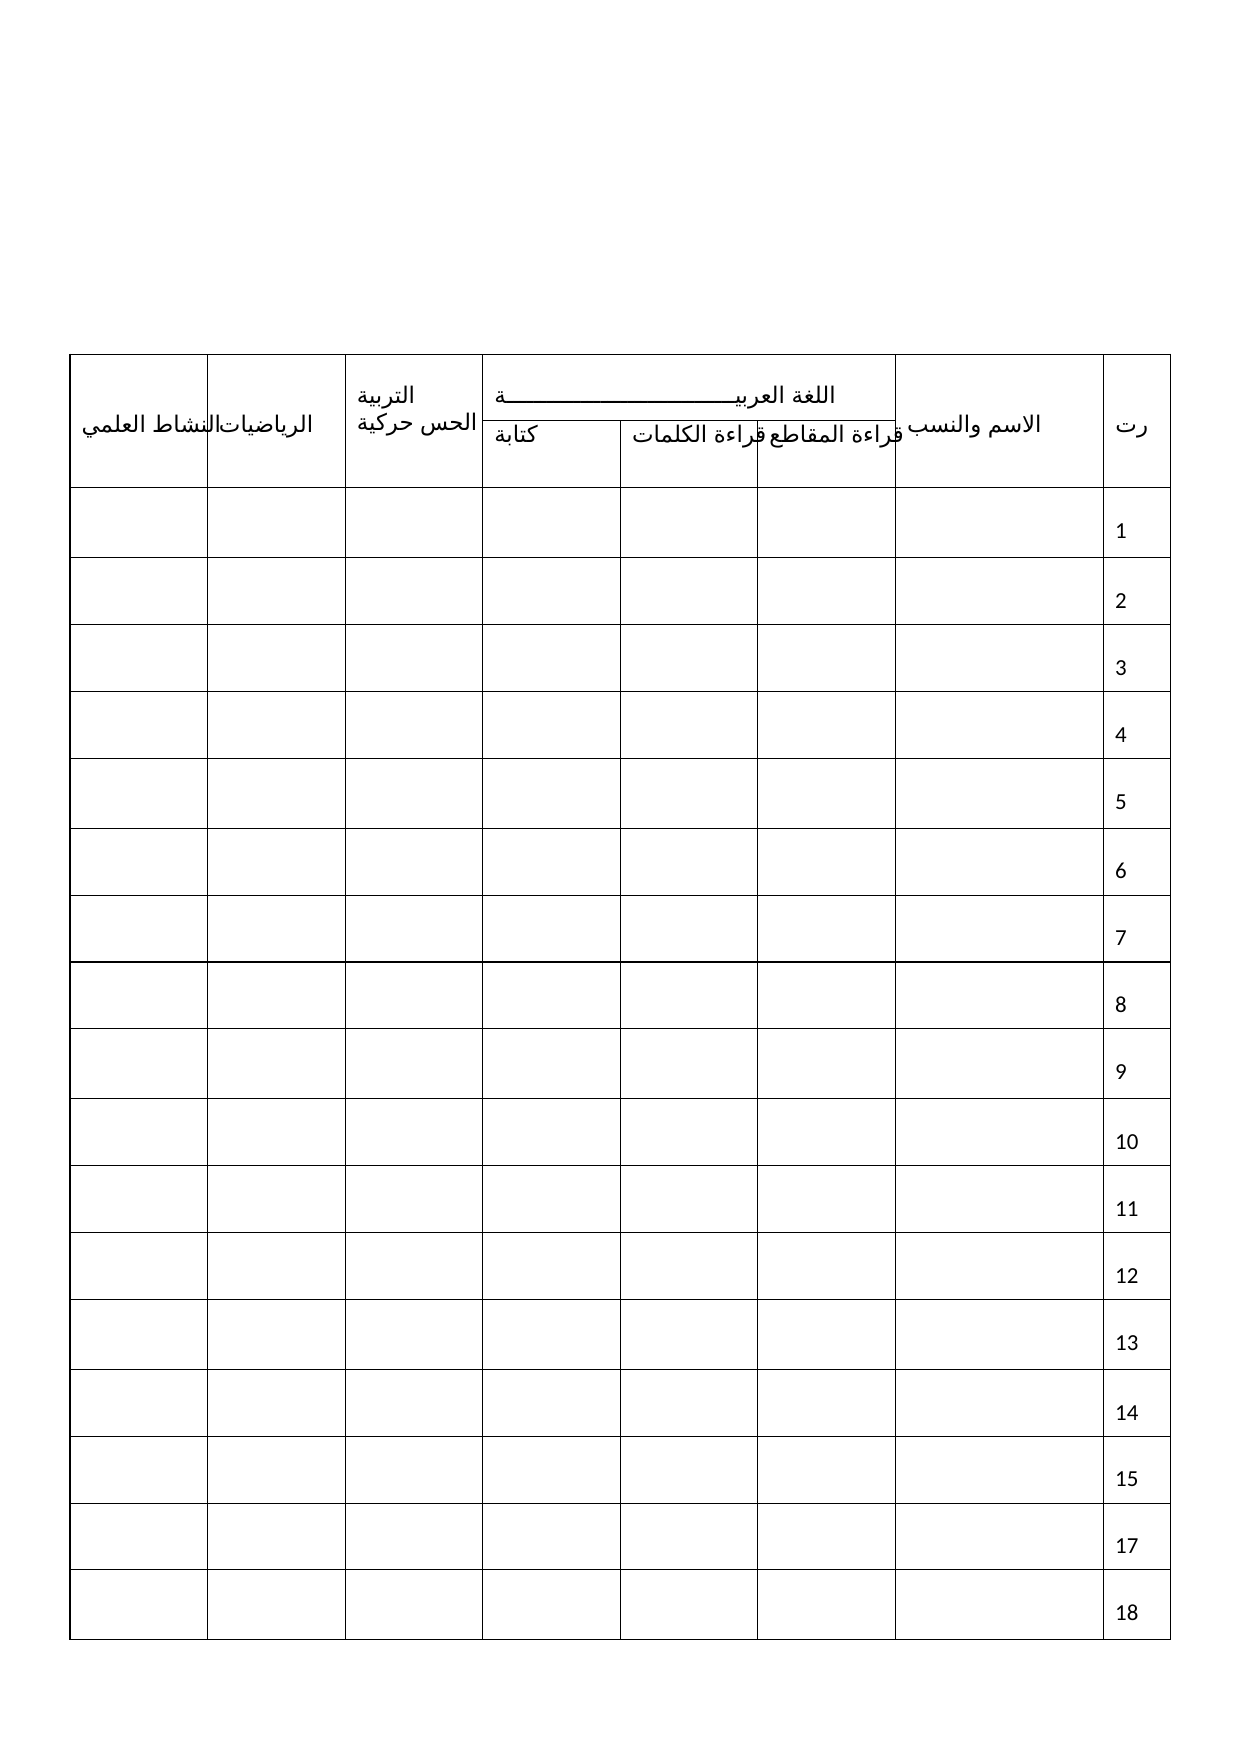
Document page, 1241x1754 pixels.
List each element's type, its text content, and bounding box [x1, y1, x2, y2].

table_cell [621, 759, 757, 828]
table_cell [621, 1099, 757, 1165]
table_cell [483, 963, 620, 1028]
table_cell [896, 1504, 1103, 1569]
table_cell [758, 963, 895, 1028]
table_cell 7 [1104, 896, 1170, 961]
table_cell [208, 1099, 345, 1165]
table_cell [758, 1370, 895, 1436]
table_cell [71, 488, 207, 557]
table_cell [621, 625, 757, 691]
table_cell 4 [1104, 692, 1170, 758]
table_cell [758, 1300, 895, 1369]
table_cell 12 [1104, 1233, 1170, 1299]
table_cell 14 [1104, 1370, 1170, 1436]
table_cell [758, 759, 895, 828]
table_cell [896, 963, 1103, 1028]
table_cell [621, 558, 757, 624]
table_cell [758, 896, 895, 961]
table_cell [71, 625, 207, 691]
table_cell [483, 625, 620, 691]
table_cell [71, 1099, 207, 1165]
table_cell [346, 829, 482, 894]
table_cell [208, 829, 345, 894]
table_cell [71, 829, 207, 894]
table_cell [71, 558, 207, 624]
table_cell [71, 963, 207, 1028]
table_cell [71, 1370, 207, 1436]
table_cell [896, 625, 1103, 691]
table_cell 18 [1104, 1570, 1170, 1639]
table_cell [483, 1437, 620, 1502]
table_header الاسم والنسب [896, 355, 1103, 487]
table_cell [208, 558, 345, 624]
table_cell 9 [1104, 1029, 1170, 1098]
table_cell [896, 1233, 1103, 1299]
table_cell [208, 692, 345, 758]
table_cell 2 [1104, 558, 1170, 624]
table_cell [758, 1166, 895, 1232]
table_cell [621, 1504, 757, 1569]
table_cell [346, 896, 482, 961]
table_cell [346, 1029, 482, 1098]
table_cell [758, 488, 895, 557]
table_cell [758, 1570, 895, 1639]
table_cell [208, 625, 345, 691]
table_cell 11 [1104, 1166, 1170, 1232]
table_cell [71, 759, 207, 828]
table_cell [758, 558, 895, 624]
table_cell [621, 1029, 757, 1098]
table_cell 3 [1104, 625, 1170, 691]
table_cell [896, 1570, 1103, 1639]
table_cell [208, 1300, 345, 1369]
table_cell [896, 1437, 1103, 1502]
table_cell [483, 759, 620, 828]
table_cell [71, 1166, 207, 1232]
table_cell [621, 1233, 757, 1299]
table_cell [346, 1166, 482, 1232]
table_cell [346, 1099, 482, 1165]
table_cell قراءة المقاطع [758, 421, 895, 487]
table_cell [208, 1437, 345, 1502]
table_header الرياضيات [208, 355, 345, 487]
table_cell [483, 558, 620, 624]
table_cell [346, 1300, 482, 1369]
table_cell [483, 1099, 620, 1165]
table_cell [208, 759, 345, 828]
table_cell [621, 1437, 757, 1502]
table_cell [896, 1029, 1103, 1098]
table_cell [71, 1504, 207, 1569]
table_cell [71, 896, 207, 961]
table_cell [346, 1570, 482, 1639]
table_header اللغة العربيــــــــــــــــــــــــــــــــــة [483, 355, 895, 420]
table_cell 15 [1104, 1437, 1170, 1502]
table_cell [621, 896, 757, 961]
table_cell [346, 1504, 482, 1569]
table_cell [483, 1570, 620, 1639]
table_cell 17 [1104, 1504, 1170, 1569]
table_cell [758, 829, 895, 894]
table_cell [346, 1437, 482, 1502]
table_cell [483, 829, 620, 894]
table_cell [71, 1233, 207, 1299]
table_cell [758, 625, 895, 691]
table_cell [346, 625, 482, 691]
table_cell قراءة الكلمات [621, 421, 757, 487]
table_cell [758, 1504, 895, 1569]
table_cell [758, 1029, 895, 1098]
table_cell [896, 692, 1103, 758]
table_cell 13 [1104, 1300, 1170, 1369]
table_cell [208, 488, 345, 557]
table_cell [896, 896, 1103, 961]
table_cell [208, 1570, 345, 1639]
table_cell [346, 759, 482, 828]
table_cell [346, 1370, 482, 1436]
table_cell [483, 1504, 620, 1569]
table_cell [621, 692, 757, 758]
table_cell [896, 1099, 1103, 1165]
table_cell [71, 1300, 207, 1369]
table_cell [346, 963, 482, 1028]
table_cell [71, 1570, 207, 1639]
table_cell 5 [1104, 759, 1170, 828]
table_cell [208, 1029, 345, 1098]
table_cell [621, 1300, 757, 1369]
table_cell [71, 1029, 207, 1098]
table_cell 8 [1104, 963, 1170, 1028]
table_cell [758, 692, 895, 758]
table_cell [483, 1233, 620, 1299]
table_cell [483, 896, 620, 961]
table_cell [346, 1233, 482, 1299]
table_cell [346, 488, 482, 557]
table_cell 6 [1104, 829, 1170, 894]
table_cell [208, 963, 345, 1028]
table_cell [621, 1570, 757, 1639]
table_cell [483, 1166, 620, 1232]
table_cell [71, 1437, 207, 1502]
table_cell [208, 1233, 345, 1299]
table_cell [896, 759, 1103, 828]
table_cell [758, 1099, 895, 1165]
table_cell [208, 1504, 345, 1569]
table_cell [208, 1166, 345, 1232]
table_cell [483, 1029, 620, 1098]
table_cell [896, 1166, 1103, 1232]
table_cell [621, 1370, 757, 1436]
table_cell [621, 1166, 757, 1232]
table_header التربية الحس حركية [346, 355, 482, 487]
table_cell [896, 1300, 1103, 1369]
table_cell [483, 1300, 620, 1369]
table_cell [896, 1370, 1103, 1436]
table_cell [208, 896, 345, 961]
table_cell 1 [1104, 488, 1170, 557]
table_cell [758, 1437, 895, 1502]
table_cell [346, 692, 482, 758]
table_cell [896, 488, 1103, 557]
table_cell [621, 963, 757, 1028]
table_cell [71, 692, 207, 758]
table_header النشاط العلمي [71, 355, 207, 487]
table_cell [483, 488, 620, 557]
table_cell [346, 558, 482, 624]
table_cell [758, 1233, 895, 1299]
table_cell [621, 488, 757, 557]
table_cell [896, 558, 1103, 624]
table_cell [208, 1370, 345, 1436]
table_cell [621, 829, 757, 894]
table_cell [483, 1370, 620, 1436]
table_cell [483, 692, 620, 758]
table_header رت [1104, 355, 1170, 487]
table_cell 10 [1104, 1099, 1170, 1165]
table_cell [896, 829, 1103, 894]
table_cell كتابة [483, 421, 620, 487]
